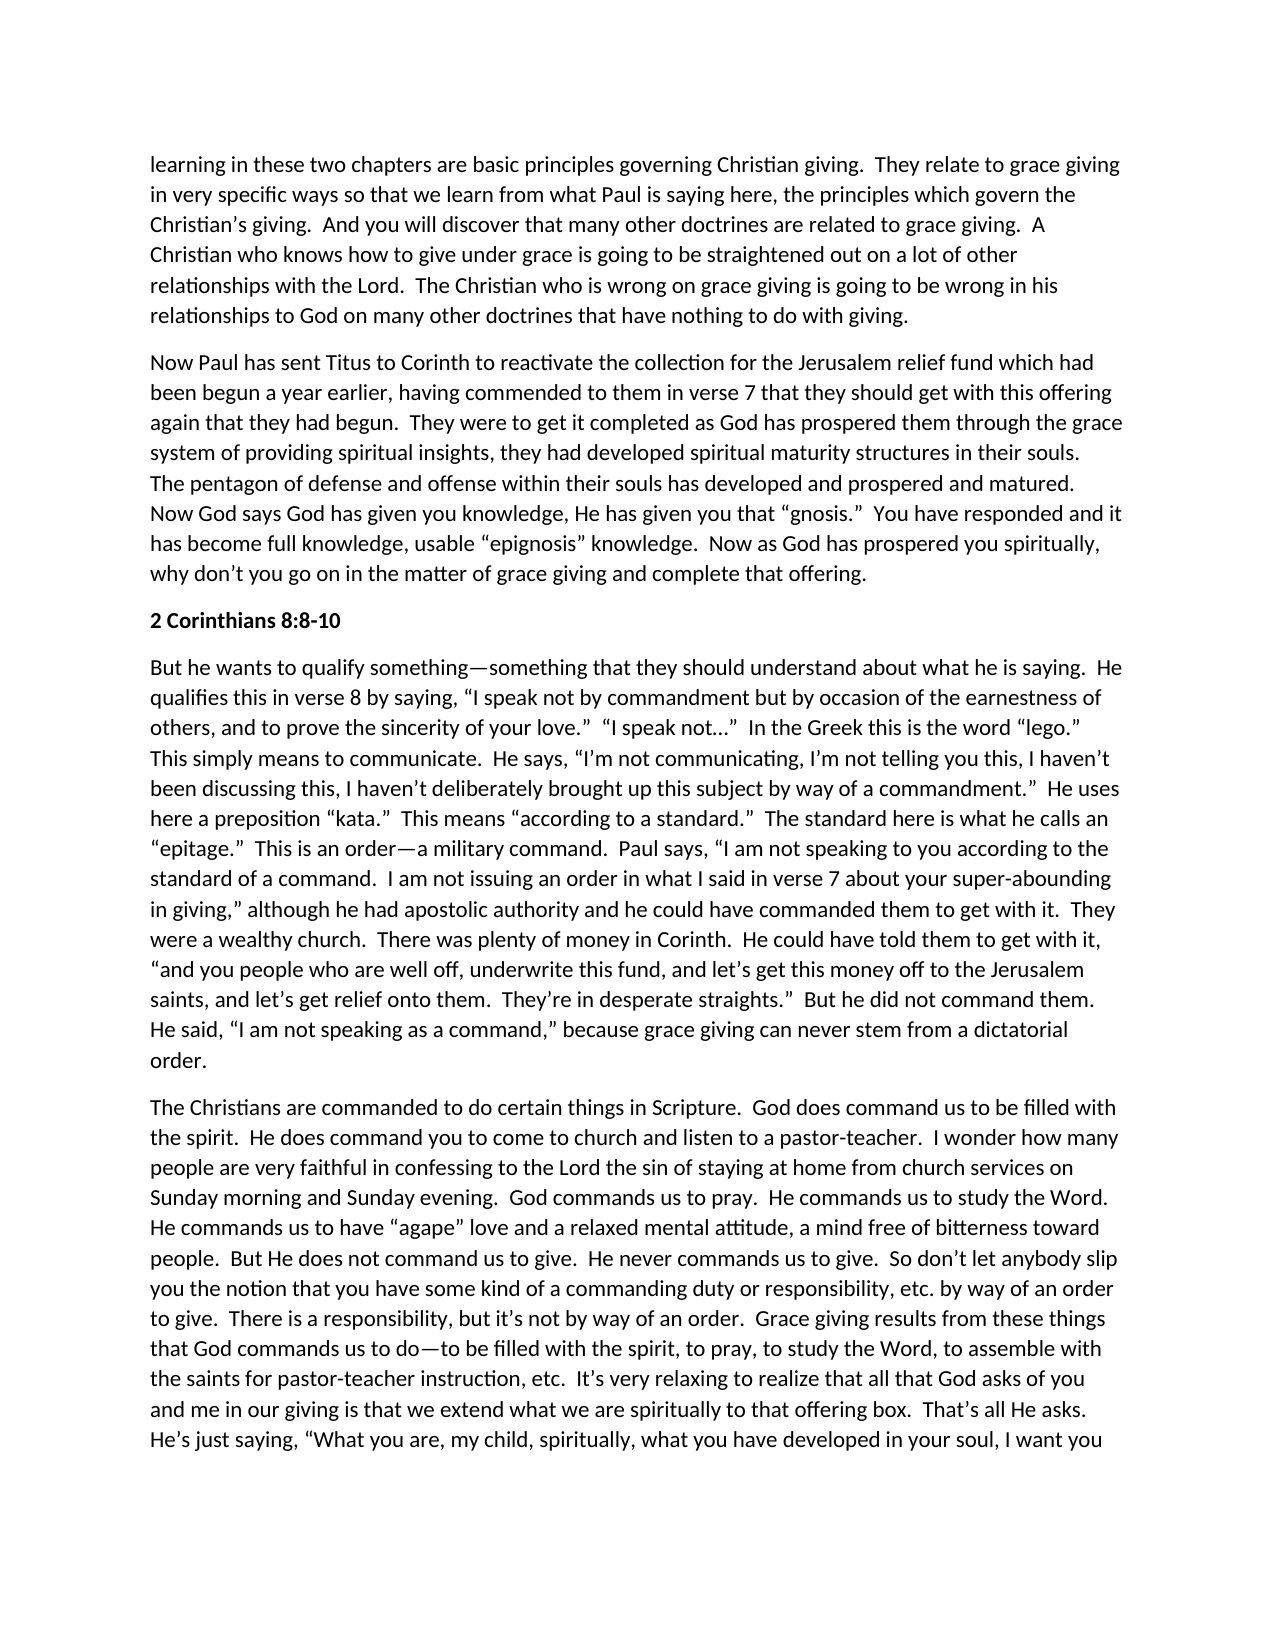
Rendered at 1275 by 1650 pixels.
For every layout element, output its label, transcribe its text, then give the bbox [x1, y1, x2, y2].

text Now Paul has sent Titus to Corinth to reactivate the collection for the Jerusalem relief fund which had been begun a year earlier, having commended to them in verse 7 that they should get with this offering again that they had begun. They were to get it completed as God has prospered them through the grace system of providing spiritual insights, they had developed spiritual maturity structures in their souls. The pentagon of defense and offense within their souls has developed and prospered and matured. Now God says God has given you knowledge, He has given you that “gnosis.” You have responded and it has become full knowledge, usable “epignosis” knowledge. Now as God has prospered you spiritually, why don’t you go on in the matter of grace giving and complete that offering. [150, 348, 1125, 587]
text 2 Corinthians 8:8-10 [150, 606, 1125, 634]
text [150, 1093, 1125, 1453]
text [150, 150, 1125, 329]
text But he wants to qualify something—something that they should understand about what he is saying. He qualifies this in verse 8 by saying, “I speak not by commandment but by occasion of the earnestness of others, and to prove the sincerity of your love.” “I speak not…” In the Greek this is the word “lego.” This simply means to communicate. He says, “I’m not communicating, I’m not telling you this, I haven’t been discussing this, I haven’t deliberately brought up this subject by way of a commandment.” He uses here a preposition “kata.” This means “according to a standard.” The standard here is what he calls an “epitage.” This is an order—a military command. Paul says, “I am not speaking to you according to the standard of a command. I am not issuing an order in what I said in verse 7 about your super-abounding in giving,” although he had apostolic authority and he could have commanded them to get with it. They were a wealthy church. There was plenty of money in Corinth. He could have told them to get with it, “and you people who are well off, underwrite this fund, and let’s get this money off to the Jerusalem saints, and let’s get relief onto them. They’re in desperate straights.” But he did not command them. He said, “I am not speaking as a command,” because grace giving can never stem from a dictatorial order. [150, 653, 1125, 1074]
